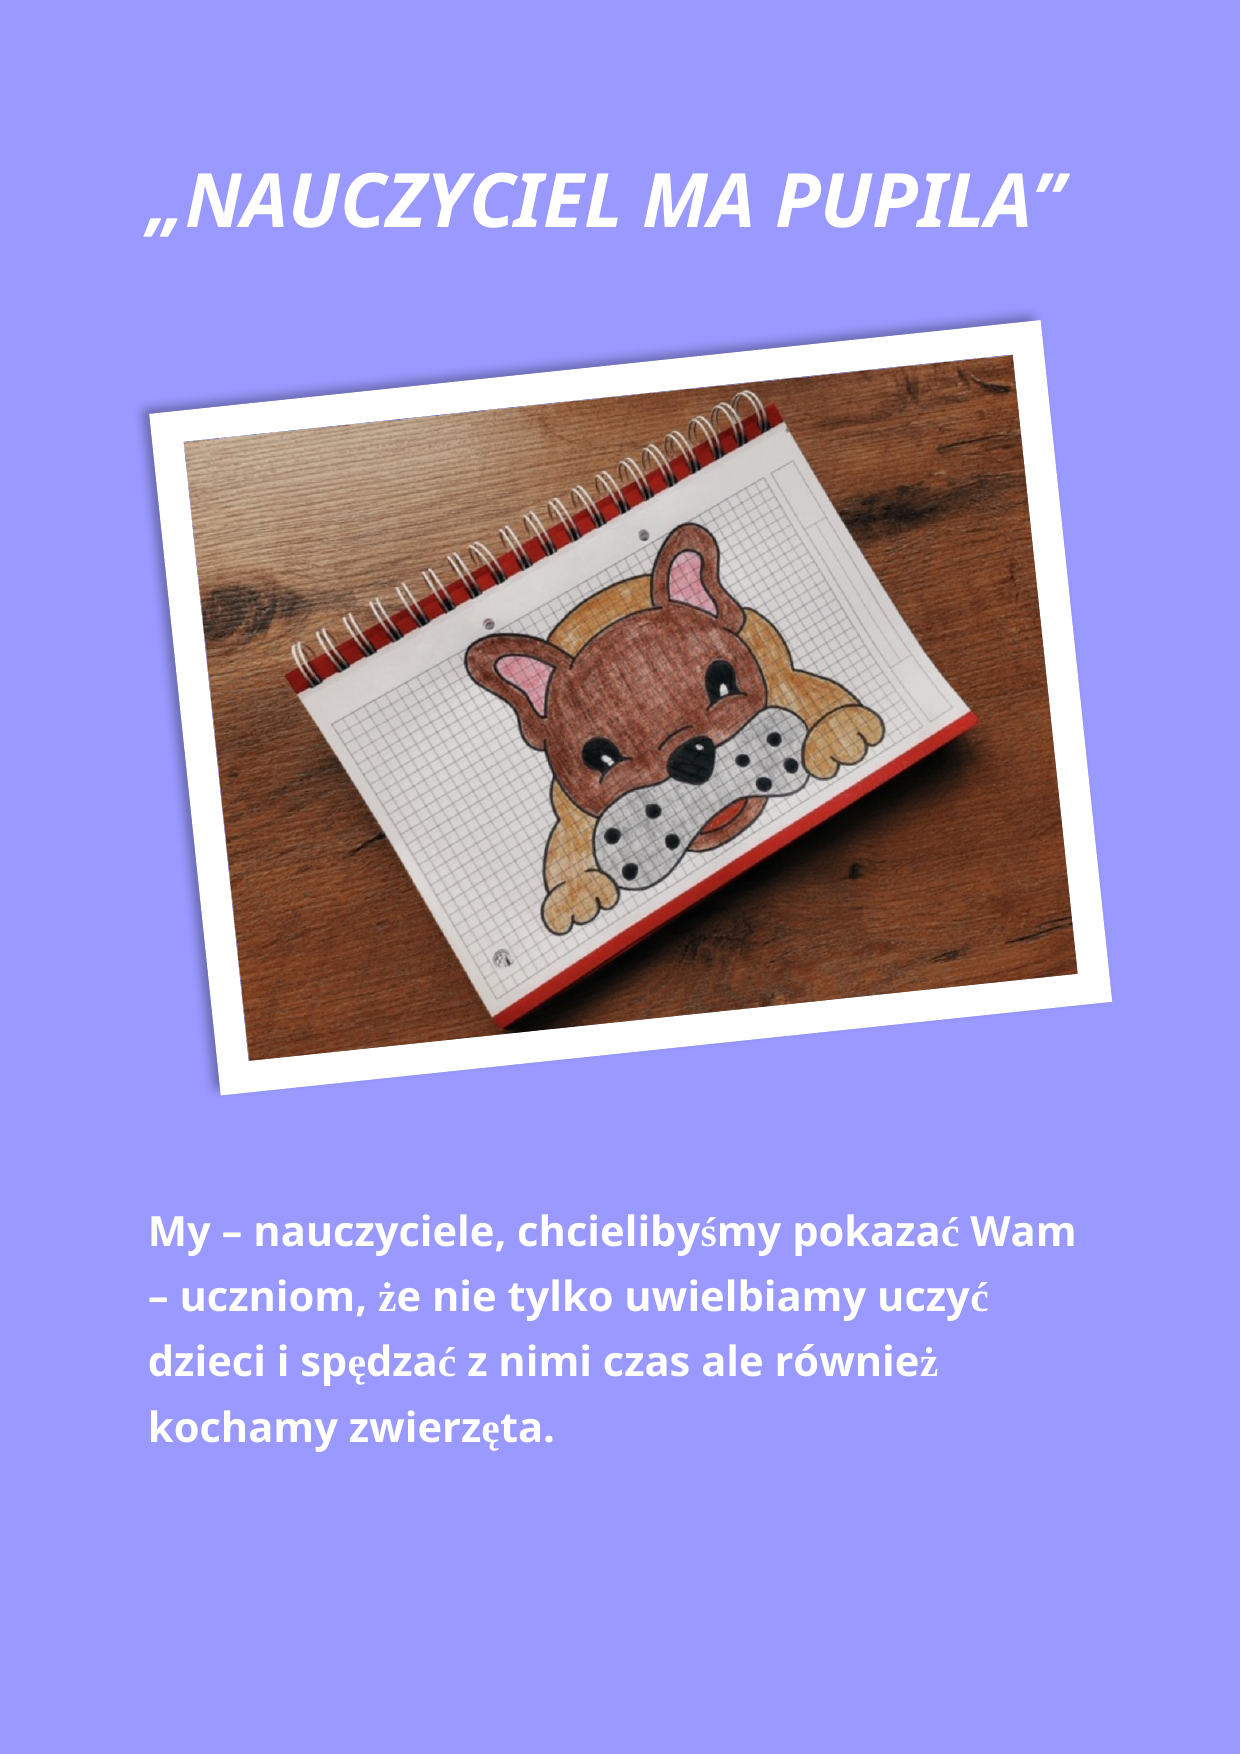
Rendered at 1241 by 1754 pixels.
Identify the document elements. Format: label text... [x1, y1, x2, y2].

text „NAUCZYCIEL MA PUPILA” [148, 148, 1093, 250]
picture [185, 355, 1077, 1060]
text My – nauczyciele, chcielibyśmy pokazać Wam – uczniom, że nie tylko uwielbiamy uczyć dzieci i spędzać z nimi czas ale również kochamy zwierzęta. [148, 1202, 1093, 1454]
